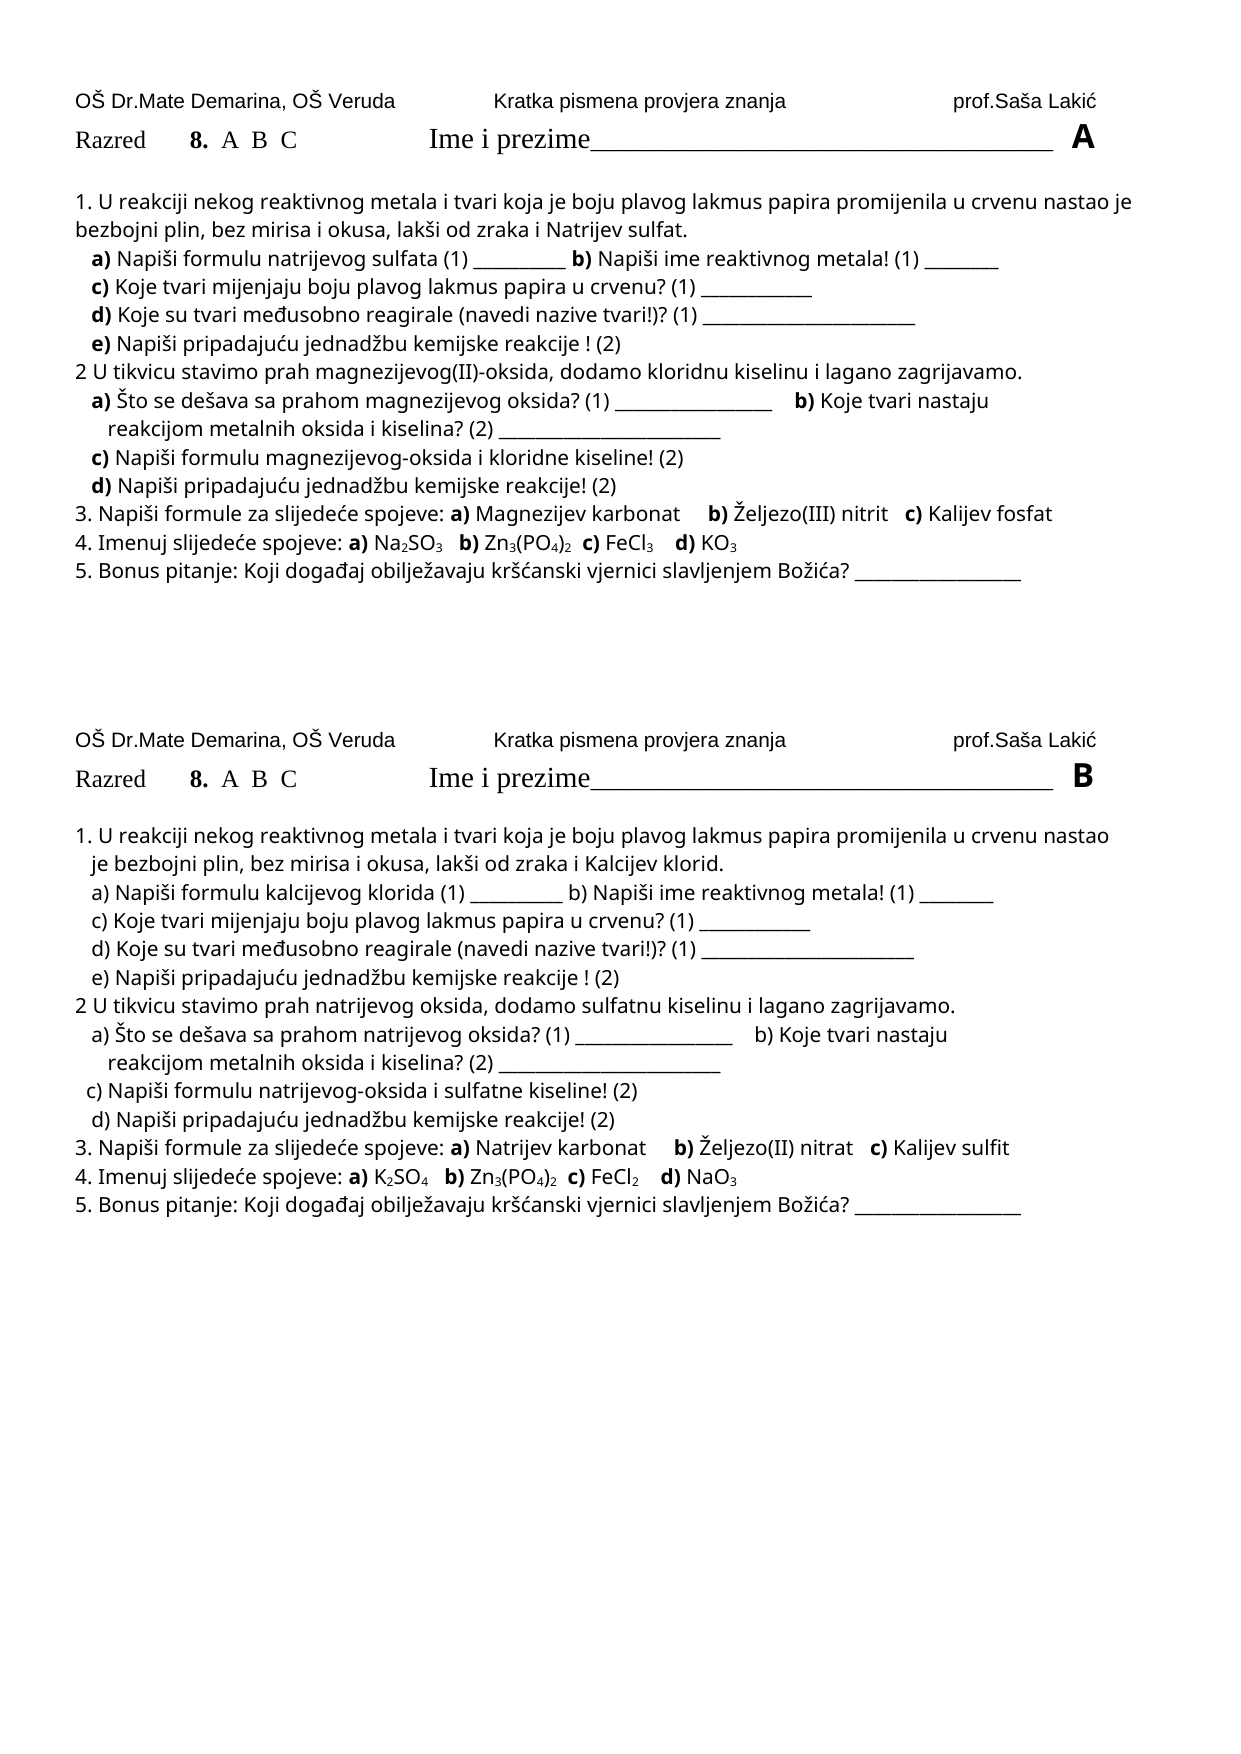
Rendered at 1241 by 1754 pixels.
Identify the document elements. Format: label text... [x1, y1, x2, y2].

text a) Napiši formulu kalcijevog klorida (1) __________ b) Napiši ime reaktivnog metala! (1) ________ [75, 878, 1161, 906]
text Razred 8. A B C Ime i prezime_____________________________________ B [75, 751, 1161, 797]
text Razred 8. A B C Ime i prezime_____________________________________ A [75, 113, 1161, 158]
text c) Napiši formulu magnezijevog-oksida i kloridne kiseline! (2) [75, 443, 1161, 471]
text a) Što se dešava sa prahom natrijevog oksida? (1) _________________ b) Koje tvari nastaju [75, 1020, 1161, 1048]
text e) Napiši pripadajuću jednadžbu kemijske reakcije ! (2) [75, 963, 1161, 991]
text a) Što se dešava sa prahom magnezijevog oksida? (1) _________________ b) Koje tvari nastaju [75, 386, 1161, 414]
text c) Koje tvari mijenjaju boju plavog lakmus papira u crvenu? (1) ____________ [75, 906, 1161, 934]
text reakcijom metalnih oksida i kiselina? (2) ________________________ [75, 1048, 1161, 1077]
text a) Napiši formulu natrijevog sulfata (1) __________ b) Napiši ime reaktivnog metala! (1) ________ [75, 244, 1161, 272]
text d) Koje su tvari međusobno reagirale (navedi nazive tvari!)? (1) _______________________ [75, 934, 1161, 963]
text 5. Bonus pitanje: Koji događaj obilježavaju kršćanski vjernici slavljenjem Božića? __________________ [75, 556, 1161, 585]
text e) Napiši pripadajuću jednadžbu kemijske reakcije ! (2) [75, 329, 1161, 357]
text 2 U tikvicu stavimo prah natrijevog oksida, dodamo sulfatnu kiselinu i lagano zagrijavamo. [75, 991, 1161, 1020]
text 5. Bonus pitanje: Koji događaj obilježavaju kršćanski vjernici slavljenjem Božića? __________________ [75, 1190, 1161, 1219]
text d) Napiši pripadajuću jednadžbu kemijske reakcije! (2) [75, 471, 1161, 499]
text c) Koje tvari mijenjaju boju plavog lakmus papira u crvenu? (1) ____________ [75, 272, 1161, 301]
text 4. Imenuj slijedeće spojeve: a) K2SO4 b) Zn3(PO4)2 c) FeCl2 d) NaO3 [75, 1162, 1161, 1190]
text d) Napiši pripadajuću jednadžbu kemijske reakcije! (2) [75, 1105, 1161, 1133]
text 1. U reakciji nekog reaktivnog metala i tvari koja je boju plavog lakmus papira promijenila u crvenu nastao je bezbojni plin, bez mirisa i okusa, lakši od zraka i Natrijev sulfat. [75, 187, 1161, 244]
text reakcijom metalnih oksida i kiselina? (2) ________________________ [75, 414, 1161, 443]
text 4. Imenuj slijedeće spojeve: a) Na2SO3 b) Zn3(PO4)2 c) FeCl3 d) KO3 [75, 528, 1161, 556]
text 3. Napiši formule za slijedeće spojeve: a) Natrijev karbonat b) Željezo(II) nitrat c) Kalijev sulfit [75, 1133, 1161, 1162]
text d) Koje su tvari međusobno reagirale (navedi nazive tvari!)? (1) _______________________ [75, 301, 1161, 329]
text OŠ Dr.Mate Demarina, OŠ Veruda Kratka pismena provjera znanja prof.Saša Lakić [75, 727, 1161, 751]
text 1. U reakciji nekog reaktivnog metala i tvari koja je boju plavog lakmus papira promijenila u crvenu nastao [75, 821, 1161, 849]
text c) Napiši formulu natrijevog-oksida i sulfatne kiseline! (2) [75, 1077, 1161, 1105]
text je bezbojni plin, bez mirisa i okusa, lakši od zraka i Kalcijev klorid. [75, 849, 1161, 878]
text OŠ Dr.Mate Demarina, OŠ Veruda Kratka pismena provjera znanja prof.Saša Lakić [75, 89, 1161, 113]
text 2 U tikvicu stavimo prah magnezijevog(II)-oksida, dodamo kloridnu kiselinu i lagano zagrijavamo. [75, 357, 1161, 386]
text 3. Napiši formule za slijedeće spojeve: a) Magnezijev karbonat b) Željezo(III) nitrit c) Kalijev fosfat [75, 499, 1161, 528]
